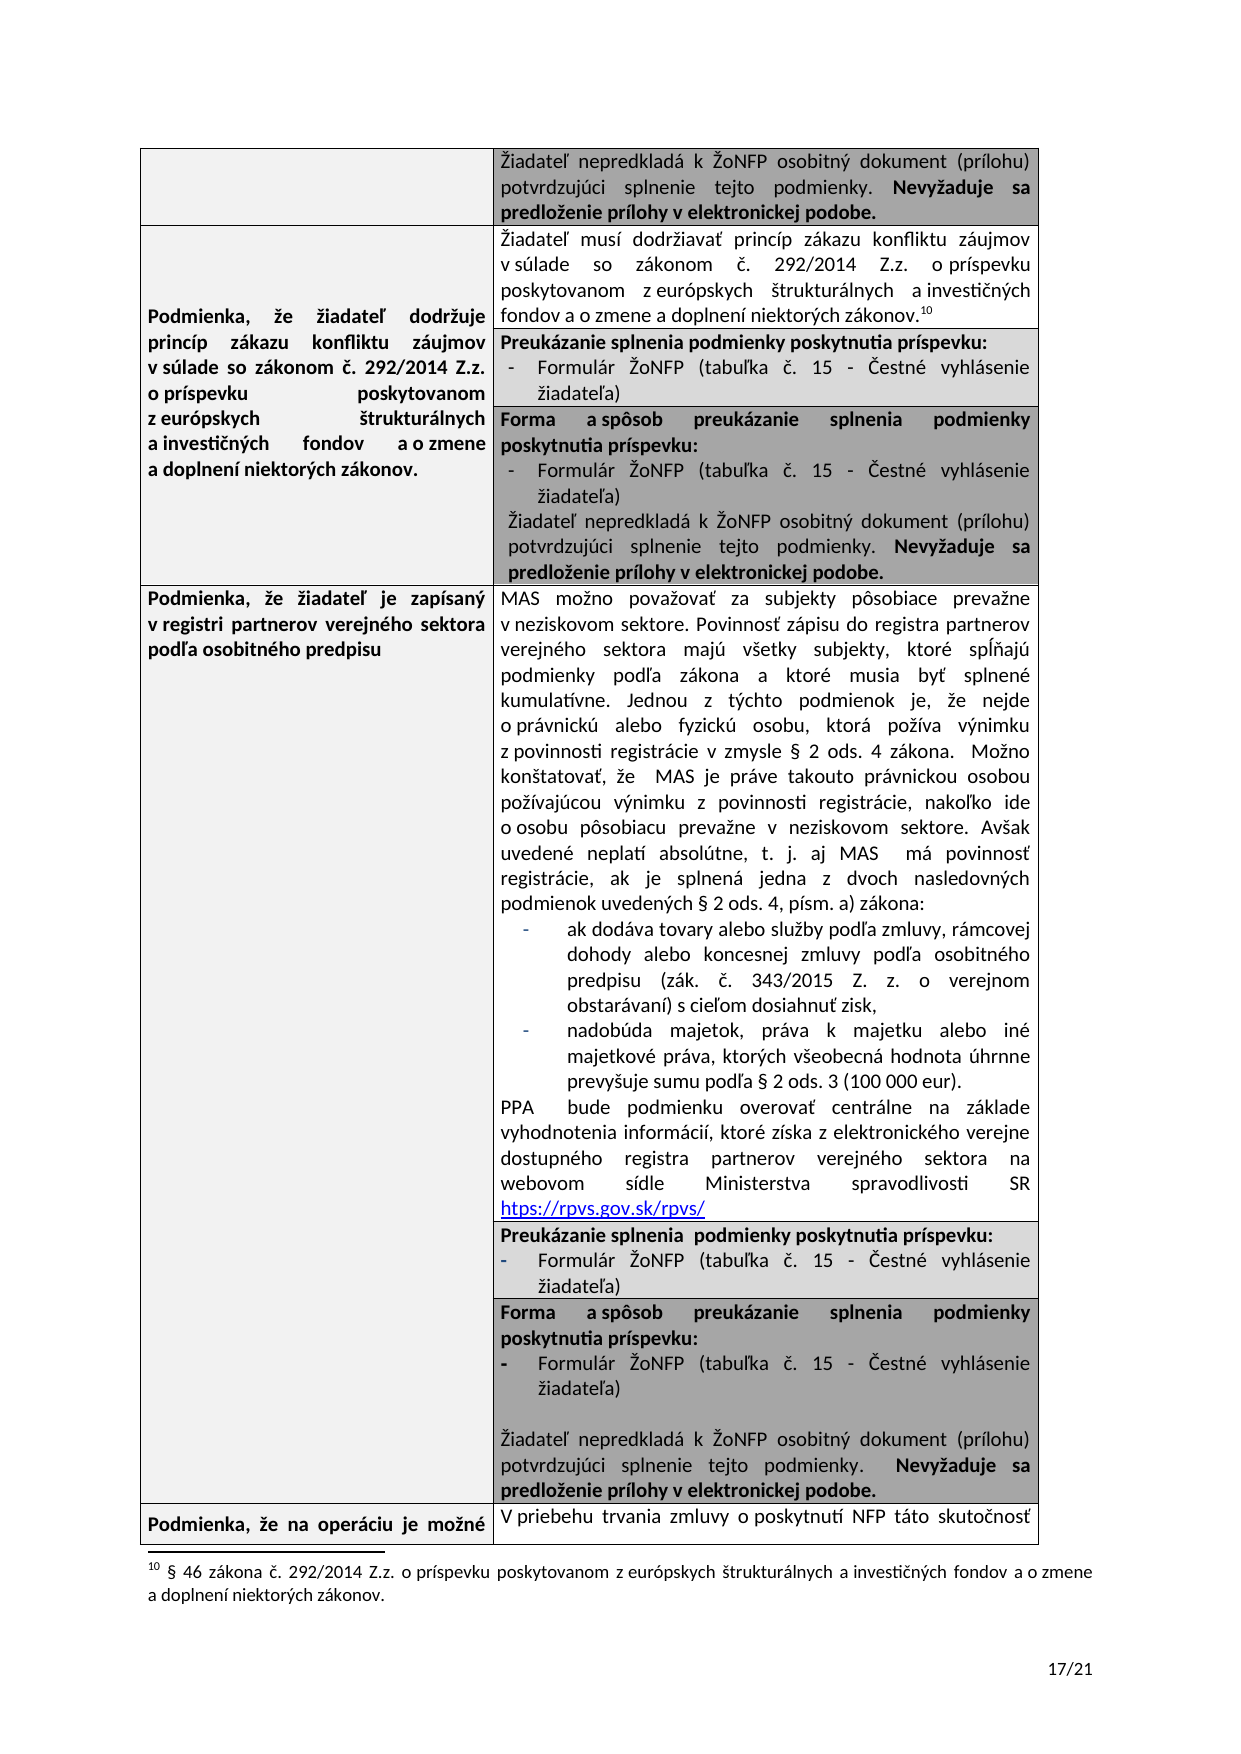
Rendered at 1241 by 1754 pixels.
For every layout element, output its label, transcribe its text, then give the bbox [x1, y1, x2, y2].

table_cell MAS možno považovať za subjekty pôsobiace prevažne v neziskovom sektore. Povinnosť zápisu do registra partnerov verejného sektora majú všetky subjekty, ktoré spĺňajú podmienky podľa zákona a ktoré musia byť splnené kumulatívne. Jednou z týchto podmienok je, že nejde o právnickú alebo fyzickú osobu, ktorá požíva výnimku z povinnosti registrácie v zmysle § 2 ods. 4 zákona. Možno konštatovať, že MAS je práve takouto právnickou osobou požívajúcou výnimku z povinnosti registrácie, nakoľko ide o osobu pôsobiacu prevažne v neziskovom sektore. Avšak uvedené neplatí absolútne, t. j. aj MAS má povinnosť registrácie, ak je splnená jedna z dvoch nasledovných podmienok uvedených § 2 ods. 4, písm. a) zákona: ak dodáva tovary alebo služby podľa zmluvy, rámcovej dohody alebo koncesnej zmluvy podľa osobitného predpisu (zák. č. 343/2015 Z. z. o verejnom obstarávaní) s cieľom dosiahnuť zisk, nadobúda majetok, práva k majetku alebo iné majetkové práva, ktorých všeobecná hodnota úhrnne prevyšuje sumu podľa § 2 ods. 3 (100 000 eur). PPA bude podmienku overovať centrálne na základe vyhodnotenia informácií, ktoré získa z elektronického verejne dostupného registra partnerov verejného sektora na webovom sídle Ministerstva spravodlivosti SR htps://rpvs.gov.sk/rpvs/ [494, 586, 1038, 1221]
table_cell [494, 1504, 1038, 1544]
table_cell Žiadateľ musí dodržiavať princíp zákazu konfliktu záujmov v súlade so zákonom č. 292/2014 Z.z. o príspevku poskytovanom z európskych štrukturálnych a investičných fondov a o zmene a doplnení niektorých zákonov. [494, 226, 1038, 328]
table_cell Preukázanie splnenia podmienky poskytnutia príspevku: Formulár ŽoNFP (tabuľka č. 15 - Čestné vyhlásenie žiadateľa) [494, 329, 1038, 406]
table_cell Podmienka, že žiadateľ je zapísaný v registri partnerov verejného sektora podľa osobitného predpisu [141, 586, 493, 1503]
table_cell Podmienka, že žiadateľ dodržuje princíp zákazu konfliktu záujmov v súlade so zákonom č. 292/2014 Z.z. o príspevku poskytovanom z európskych štrukturálnych a investičných fondov a o zmene a doplnení niektorých zákonov. [141, 226, 493, 584]
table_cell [141, 1504, 493, 1544]
table_cell Preukázanie splnenia podmienky poskytnutia príspevku: Formulár ŽoNFP (tabuľka č. 15 - Čestné vyhlásenie žiadateľa) [494, 1222, 1038, 1298]
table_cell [494, 149, 1038, 225]
